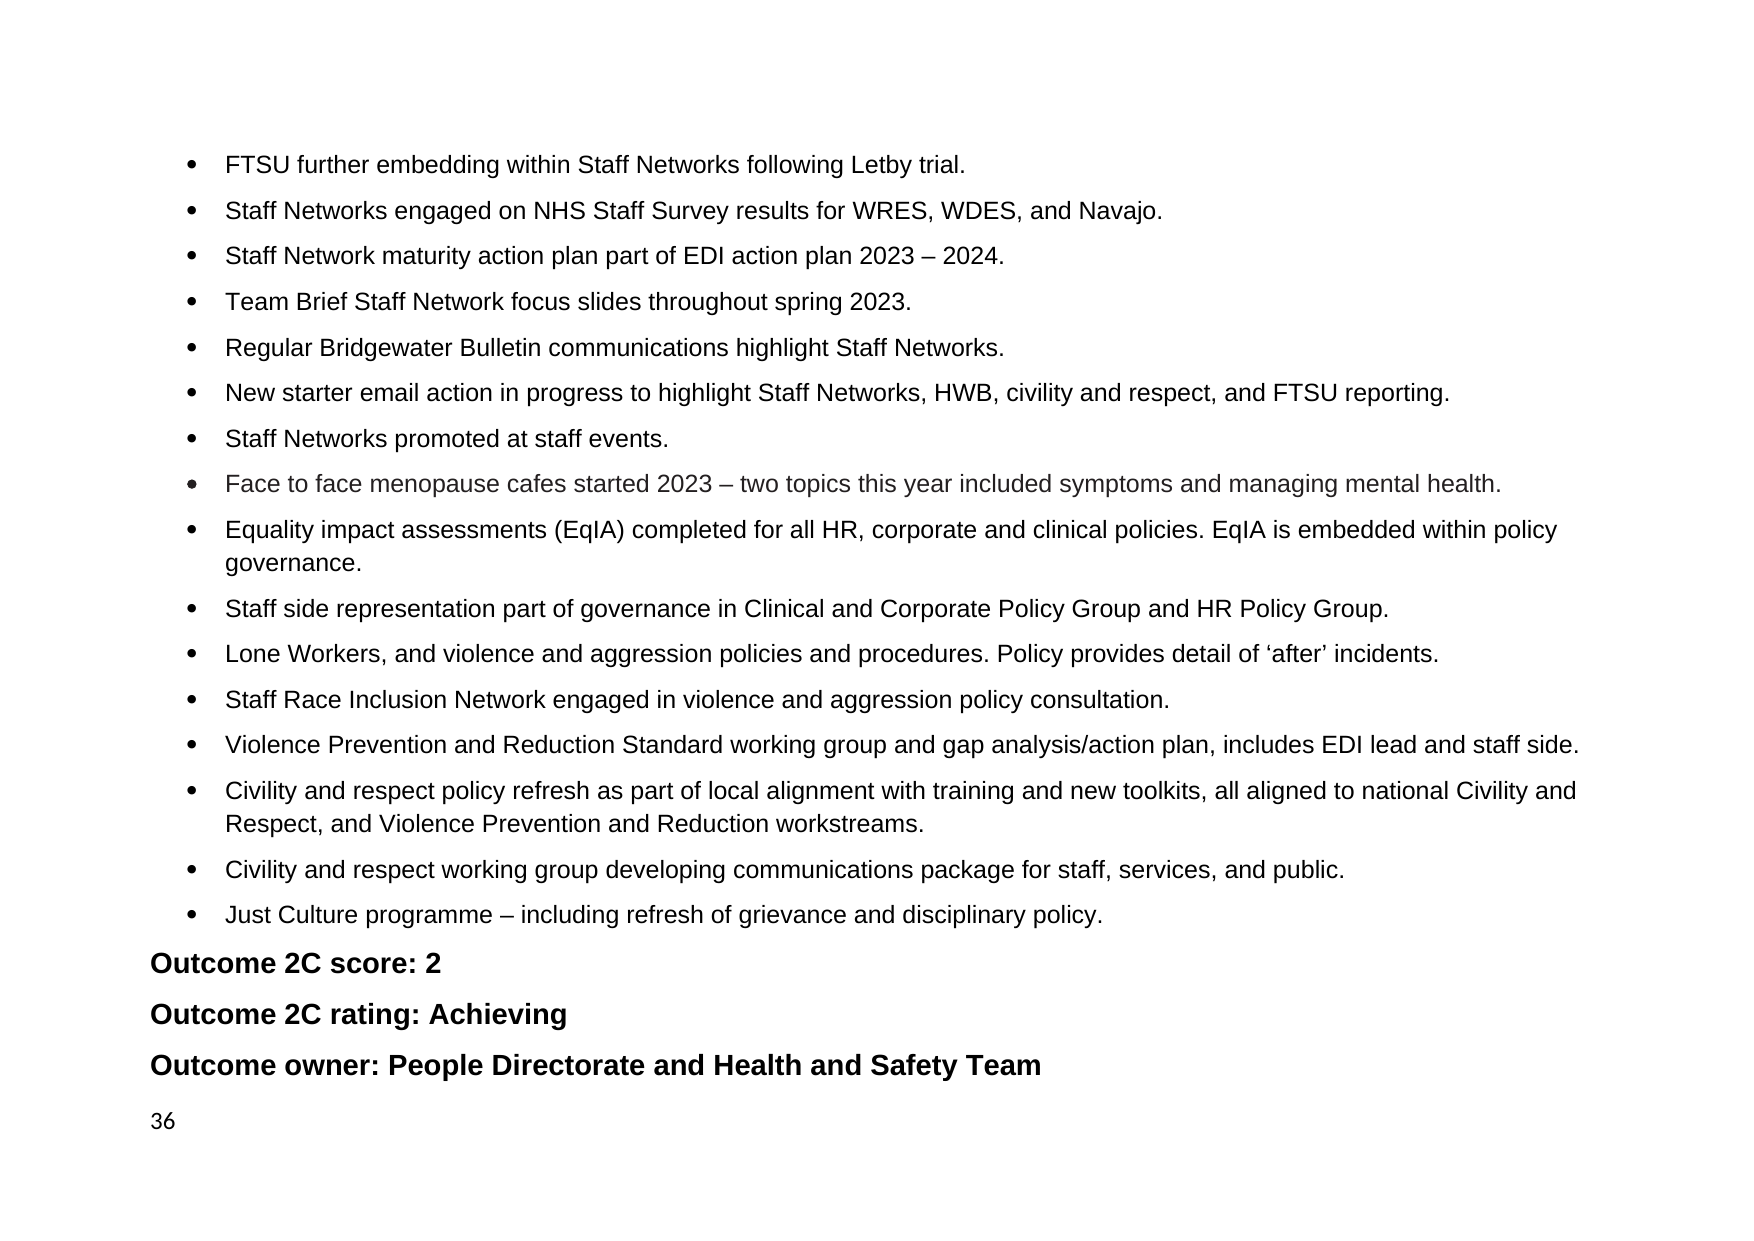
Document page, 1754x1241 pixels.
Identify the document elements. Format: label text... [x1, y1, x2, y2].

list Civility and respect working group developing communications package for staff, services, and public. [187, 855, 1604, 884]
list Team Brief Staff Network focus slides throughout spring 2023. [187, 287, 1604, 316]
list Face to face menopause cafes started 2023 – two topics this year included symptoms and managing mental health. [187, 469, 1604, 498]
text Outcome owner: People Directorate and Health and Safety Team [150, 1048, 1604, 1082]
text Outcome 2C rating: Achieving [150, 997, 1604, 1031]
list Lone Workers, and violence and aggression policies and procedures. Policy provides detail of ‘after’ incidents. [187, 639, 1604, 668]
list Regular Bridgewater Bulletin communications highlight Staff Networks. [187, 332, 1604, 361]
text Outcome 2C score: 2 [150, 946, 1604, 979]
list Staff Network maturity action plan part of EDI action plan 2023 – 2024. [187, 241, 1604, 270]
list Staff Networks promoted at staff events. [187, 424, 1604, 453]
list Equality impact assessments (EqIA) completed for all HR, corporate and clinical policies. EqIA is embedded within policy governance. [187, 515, 1604, 577]
list Civility and respect policy refresh as part of local alignment with training and new toolkits, all aligned to national Civility and Respect, and Violence Prevention and Reduction workstreams. [187, 776, 1604, 838]
list FTSU further embedding within Staff Networks following Letby trial. [187, 150, 1604, 179]
list Violence Prevention and Reduction Standard working group and gap analysis/action plan, includes EDI lead and staff side. [187, 731, 1604, 759]
list Staff Networks engaged on NHS Staff Survey results for WRES, WDES, and Navajo. [187, 196, 1604, 224]
list Just Culture programme – including refresh of grievance and disciplinary policy. [187, 900, 1604, 929]
list Staff Race Inclusion Network engaged in violence and aggression policy consultation. [187, 685, 1604, 714]
list New starter email action in progress to highlight Staff Networks, HWB, civility and respect, and FTSU reporting. [187, 378, 1604, 407]
list Staff side representation part of governance in Clinical and Corporate Policy Group and HR Policy Group. [187, 594, 1604, 622]
